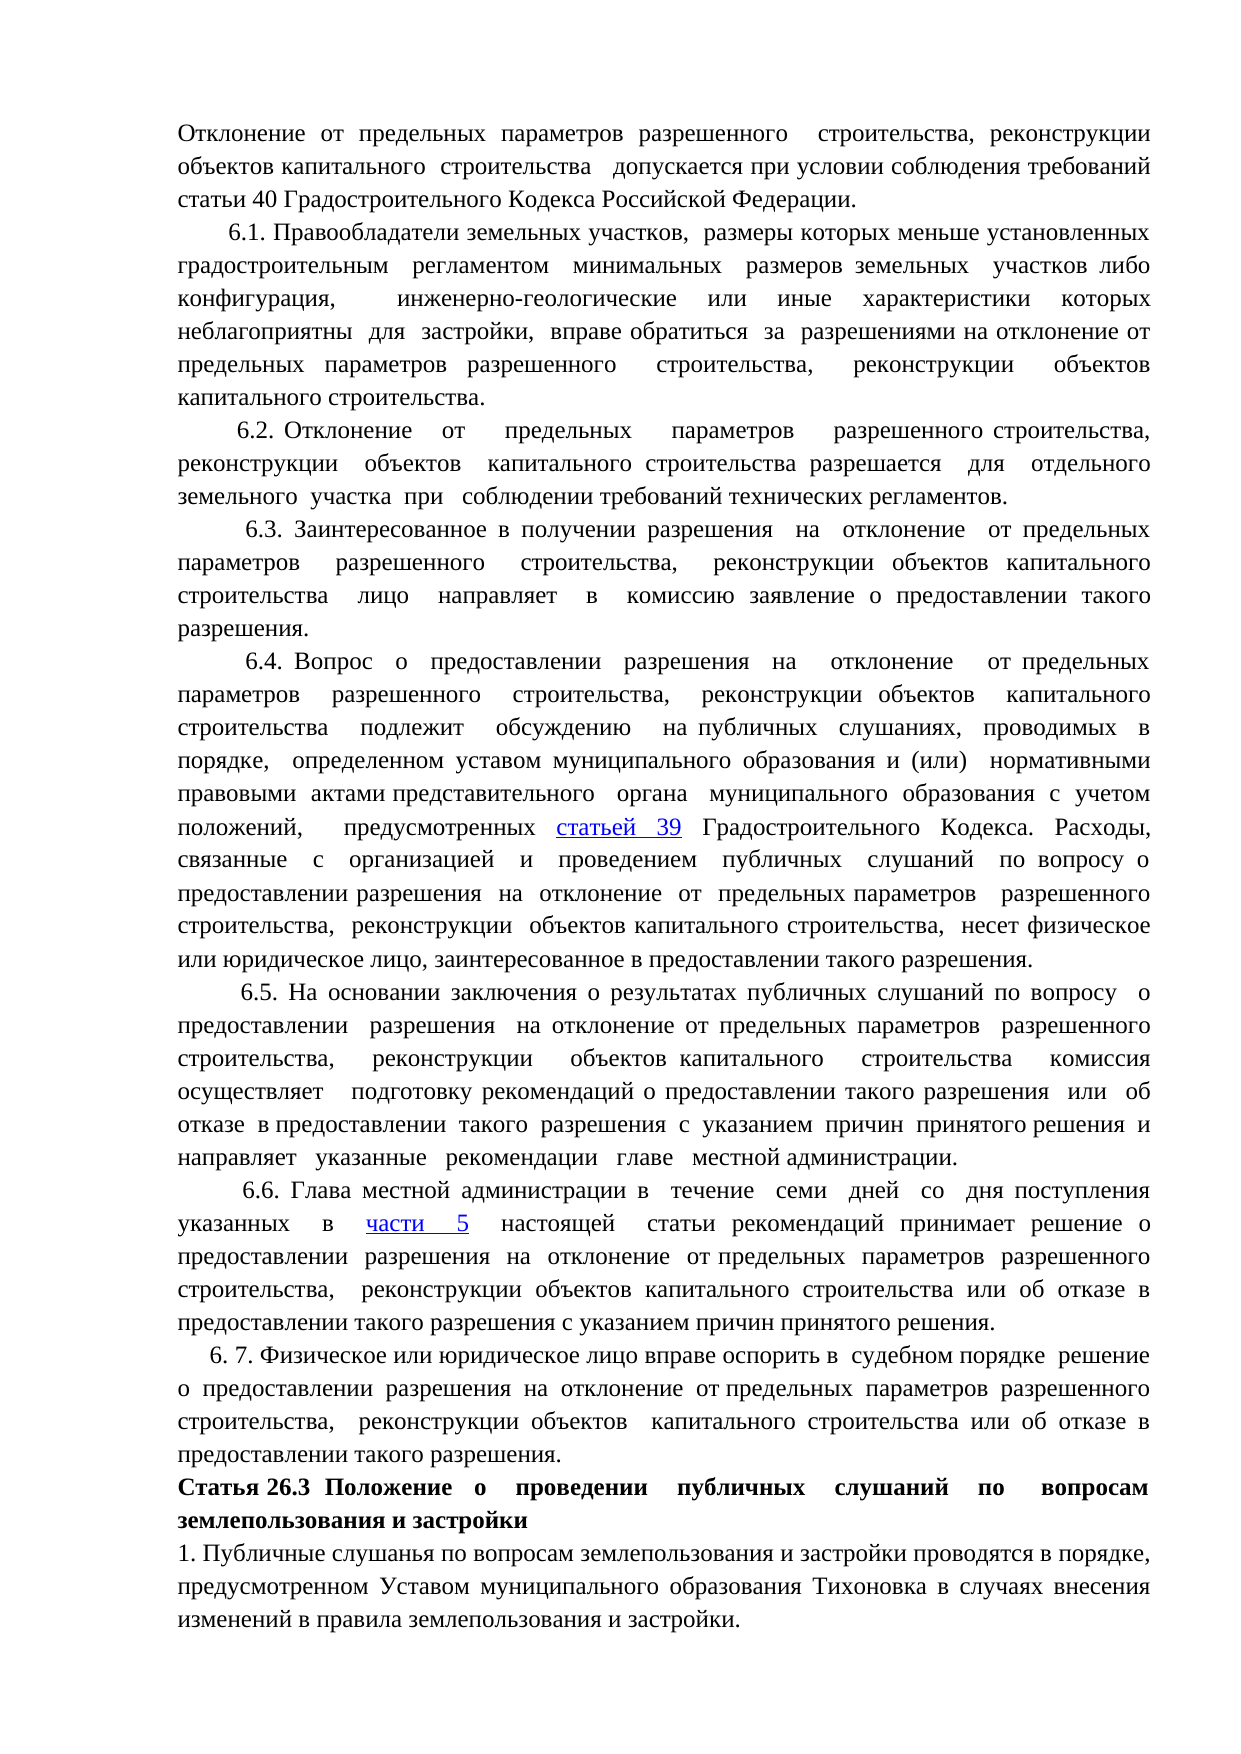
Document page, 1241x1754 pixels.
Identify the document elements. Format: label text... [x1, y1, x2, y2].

text Отклонение от предельных параметров разрешенного строительства, реконструкции объектов капитального строительства допускается при условии соблюдения требований статьи 40 Градостроительного Кодекса Российской Федерации. [177, 118, 1152, 213]
text 6.2. Отклонение от предельных параметров разрешенного строительства, реконструкции объектов капитального строительства разрешается для отдельного земельного участка при соблюдении требований технических регламентов. [177, 415, 1152, 510]
text 6.6. Глава местной администрации в течение семи дней со дня поступления указанных в части 5 настоящей статьи рекомендаций принимает решение о предоставлении разрешения на отклонение от предельных параметров разрешенного строительства, реконструкции объектов капитального строительства или об отказе в предоставлении такого разрешения с указанием причин принятого решения. [177, 1175, 1152, 1336]
text 6.4. Вопрос о предоставлении разрешения на отклонение от предельных параметров разрешенного строительства, реконструкции объектов капитального строительства подлежит обсуждению на публичных слушаниях, проводимых в порядке, определенном уставом муниципального образования и (или) нормативными правовыми актами представительного органа муниципального образования с учетом положений, предусмотренных статьей 39 Градостроительного Кодекса. Расходы, связанные с организацией и проведением публичных слушаний по вопросу о предоставлении разрешения на отклонение от предельных параметров разрешенного строительства, реконструкции объектов капитального строительства, несет физическое или юридическое лицо, заинтересованное в предоставлении такого разрешения. [177, 646, 1152, 972]
text Статья 26.3 Положение о проведении публичных слушаний по вопросам землепользования и застройки [177, 1472, 1152, 1534]
text 6.1. Правообладатели земельных участков, размеры которых меньше установленных градостроительным регламентом минимальных размеров земельных участков либо конфигурация, инженерно-геологические или иные характеристики которых неблагоприятны для застройки, вправе обратиться за разрешениями на отклонение от предельных параметров разрешенного строительства, реконструкции объектов капитального строительства. [177, 217, 1152, 411]
text 1. Публичные слушанья по вопросам землепользования и застройки проводятся в порядке, предусмотренном Уставом муниципального образования Тихоновка в случаях внесения изменений в правила землепользования и застройки. [177, 1538, 1152, 1633]
text 6.5. На основании заключения о результатах публичных слушаний по вопросу о предоставлении разрешения на отклонение от предельных параметров разрешенного строительства, реконструкции объектов капитального строительства комиссия осуществляет подготовку рекомендаций о предоставлении такого разрешения или об отказе в предоставлении такого разрешения с указанием причин принятого решения и направляет указанные рекомендации главе местной администрации. [177, 977, 1152, 1171]
text 6.3. Заинтересованное в получении разрешения на отклонение от предельных параметров разрешенного строительства, реконструкции объектов капитального строительства лицо направляет в комиссию заявление о предоставлении такого разрешения. [177, 514, 1152, 642]
text 6. 7. Физическое или юридическое лицо вправе оспорить в судебном порядке решение о предоставлении разрешения на отклонение от предельных параметров разрешенного строительства, реконструкции объектов капитального строительства или об отказе в предоставлении такого разрешения. [177, 1340, 1152, 1468]
